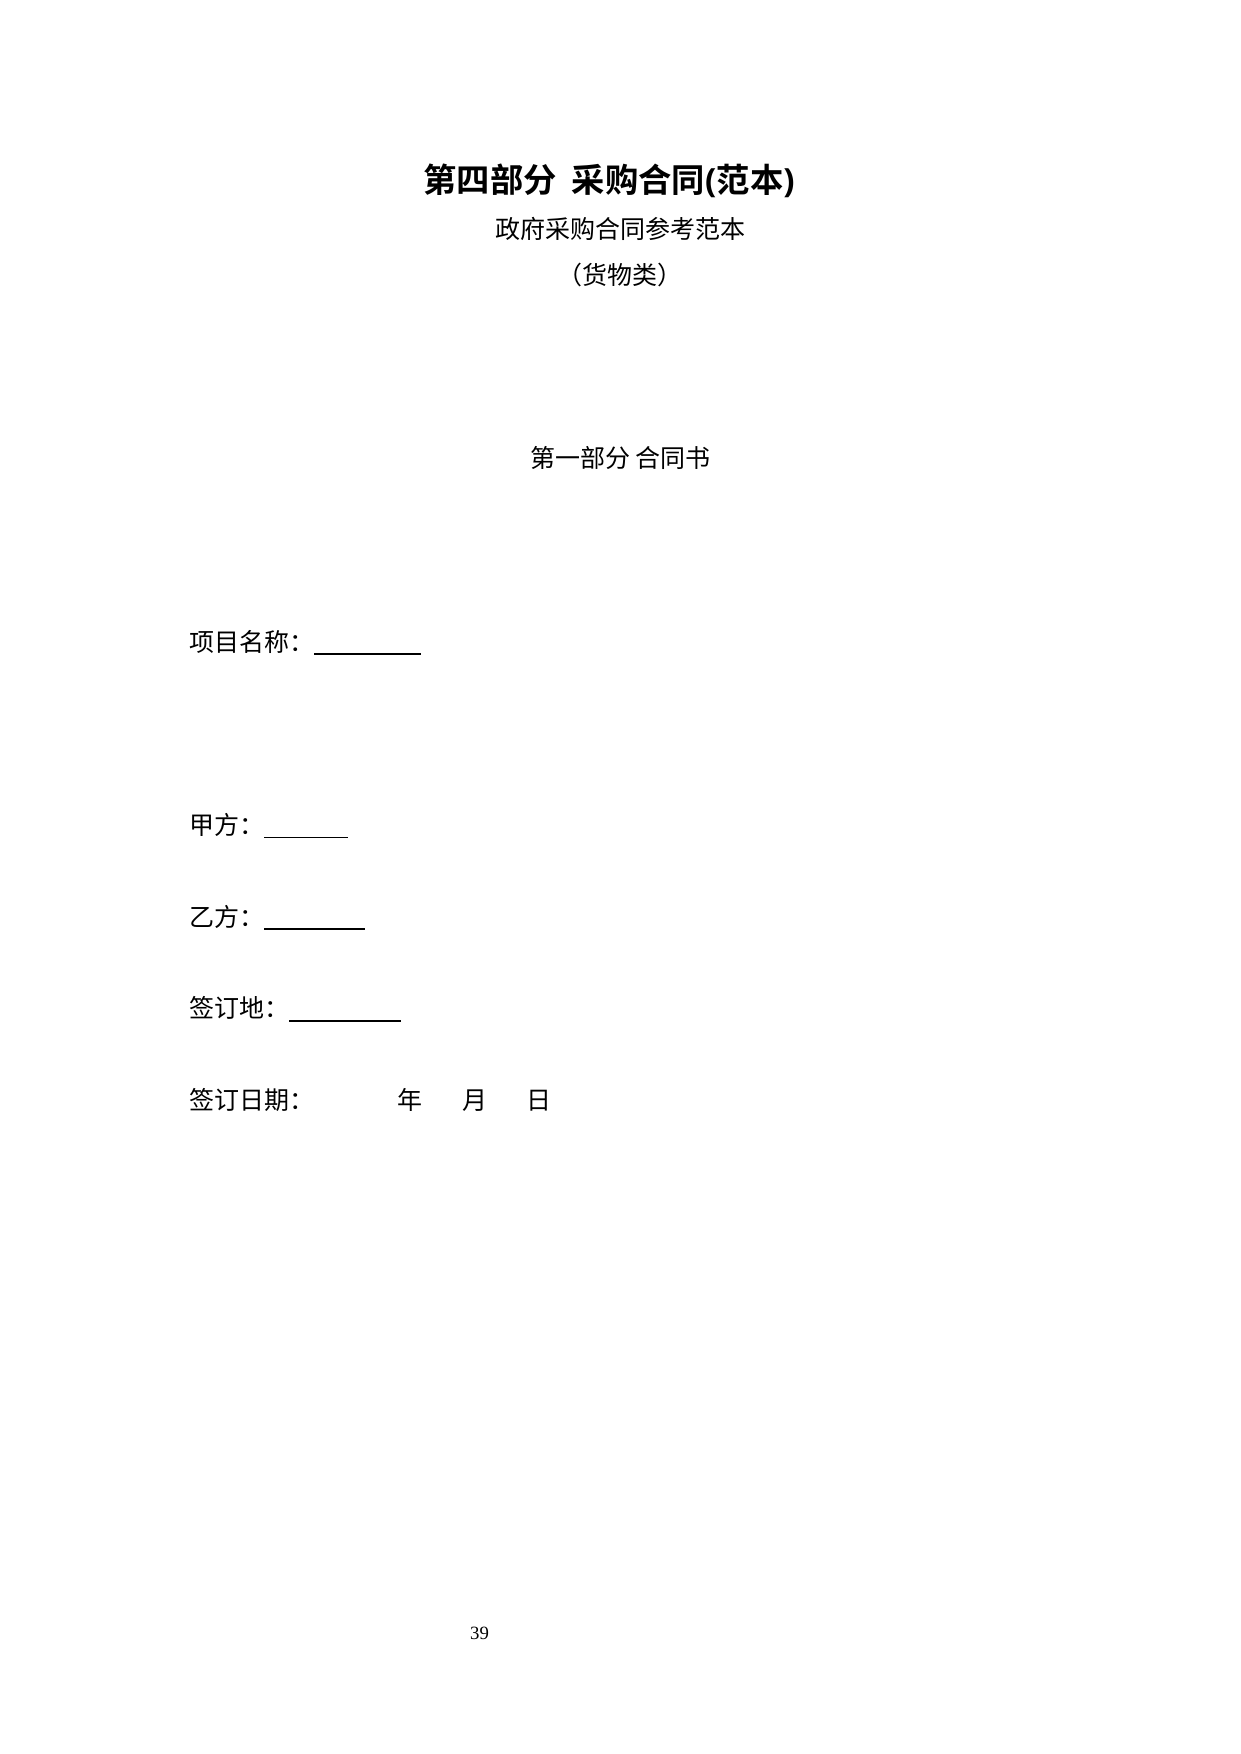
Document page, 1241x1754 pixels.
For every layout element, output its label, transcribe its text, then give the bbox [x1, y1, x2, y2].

text 第一部分 合同书 [189, 431, 1051, 477]
text 签订日期： 年 月 日 [189, 1073, 1051, 1119]
text （货物类） [189, 248, 1051, 294]
text 第四部分 采购合同(范本) [189, 153, 1051, 202]
text 签订地： [189, 981, 1051, 1027]
text 乙方： [189, 889, 1051, 935]
text 政府采购合同参考范本 [189, 202, 1051, 248]
text 项目名称： [189, 614, 1051, 660]
text 甲方： [189, 798, 1051, 844]
